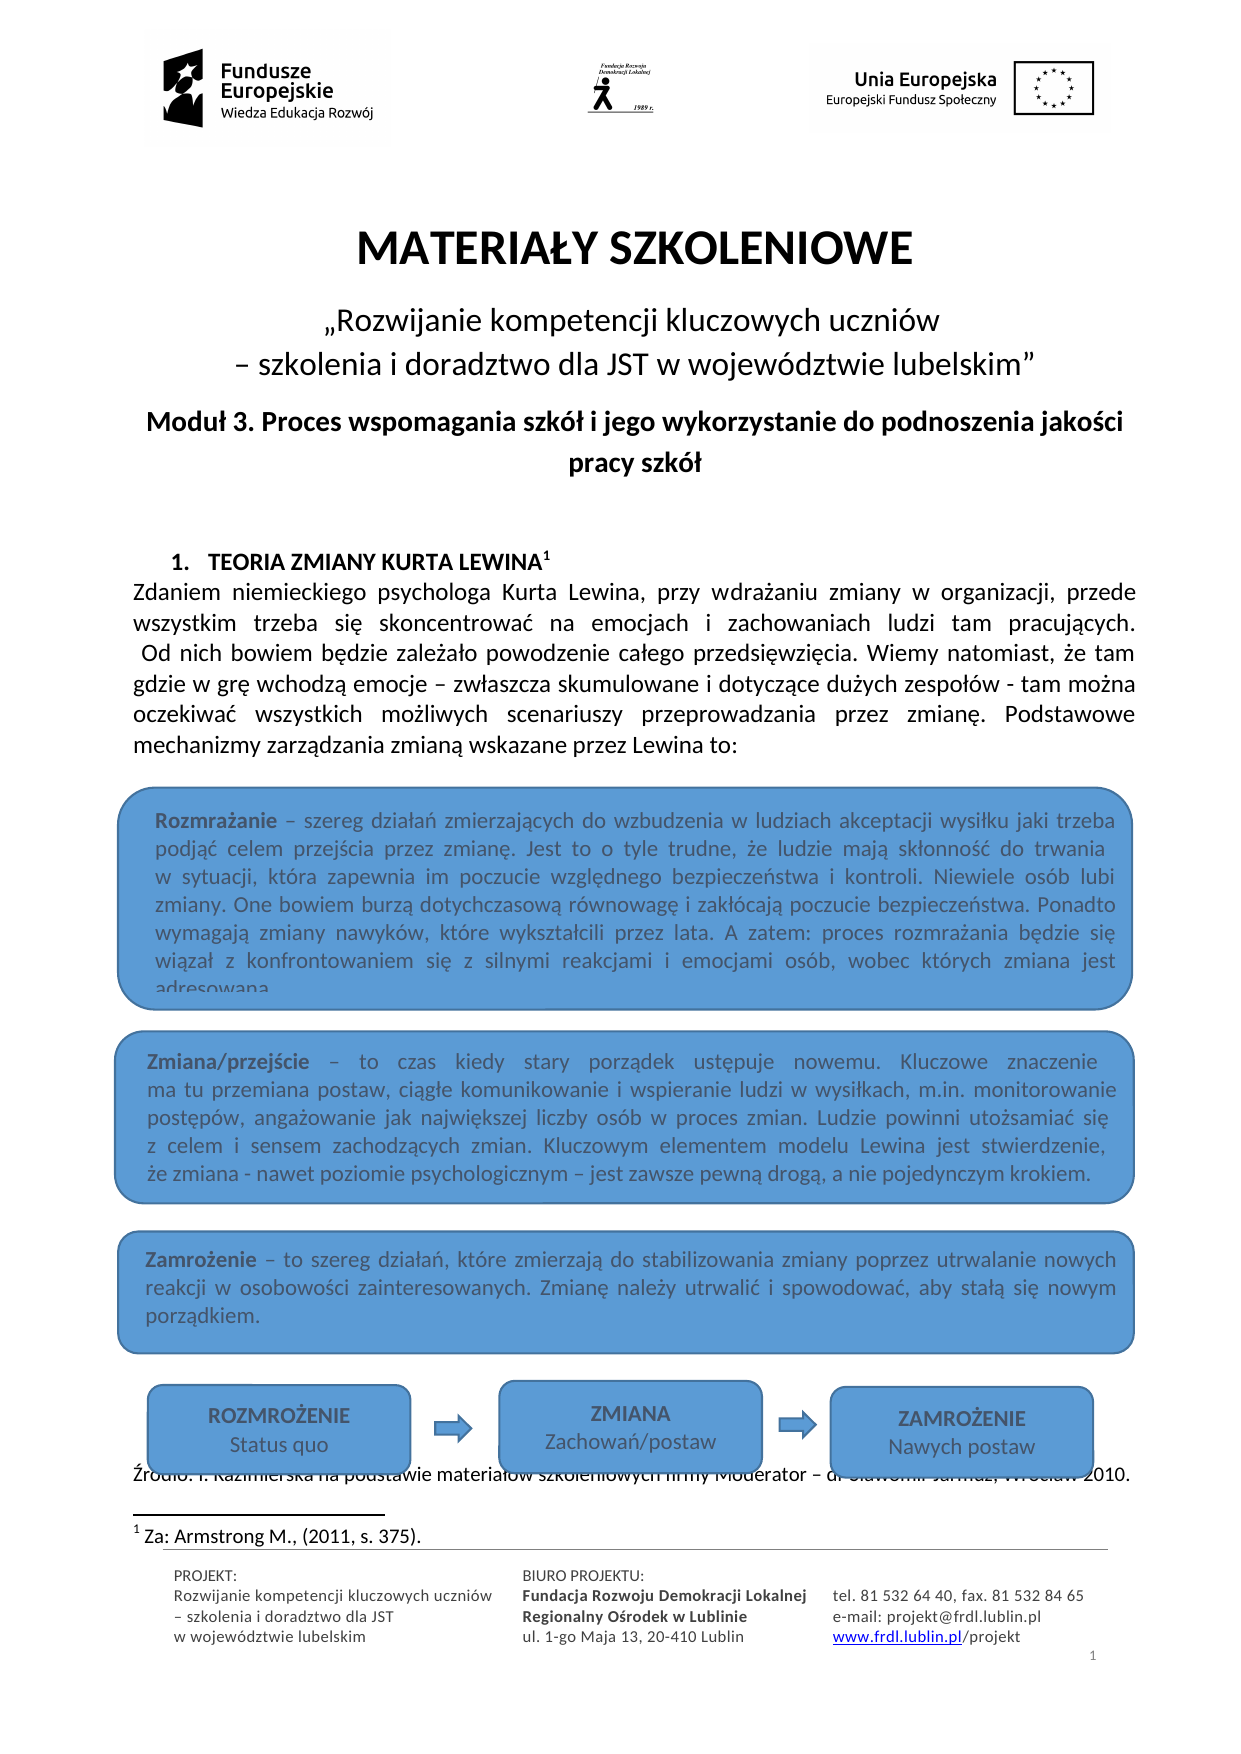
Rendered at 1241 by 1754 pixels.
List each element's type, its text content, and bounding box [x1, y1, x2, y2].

text Moduł 3. Proces wspomagania szkół i jego wykorzystanie do podnoszenia jakości pracy szkół [133, 403, 1137, 480]
picture [144, 29, 392, 147]
list TEORIA ZMIANY KURTA LEWINA [170, 546, 1137, 577]
text MATERIAŁY SZKOLENIOWE [133, 216, 1137, 277]
picture [809, 43, 1112, 133]
text Źródło: I. Kazimierska na podstawie materiałów szkoleniowych firmy Moderator – dr Sławomir Jarmuż, Wrocław 2010. [133, 1462, 1137, 1487]
text Zdaniem niemieckiego psychologa Kurta Lewina, przy wdrażaniu zmiany w organizacji, przede wszystkim trzeba się skoncentrować na emocjach i zachowaniach ludzi tam pracujących. Od nich bowiem będzie zależało powodzenie całego przedsięwzięcia. Wiemy natomiast, że tam gdzie w grę wchodzą emocje – zwłaszcza skumulowane i dotyczące dużych zespołów - tam można oczekiwać wszystkich możliwych scenariuszy przeprowadzania przez zmianę. Podstawowe mechanizmy zarządzania zmianą wskazane przez Lewina to: [133, 577, 1137, 760]
text „Rozwijanie kompetencji kluczowych uczniów – szkolenia i doradztwo dla JST w województwie lubelskim” [133, 298, 1137, 383]
